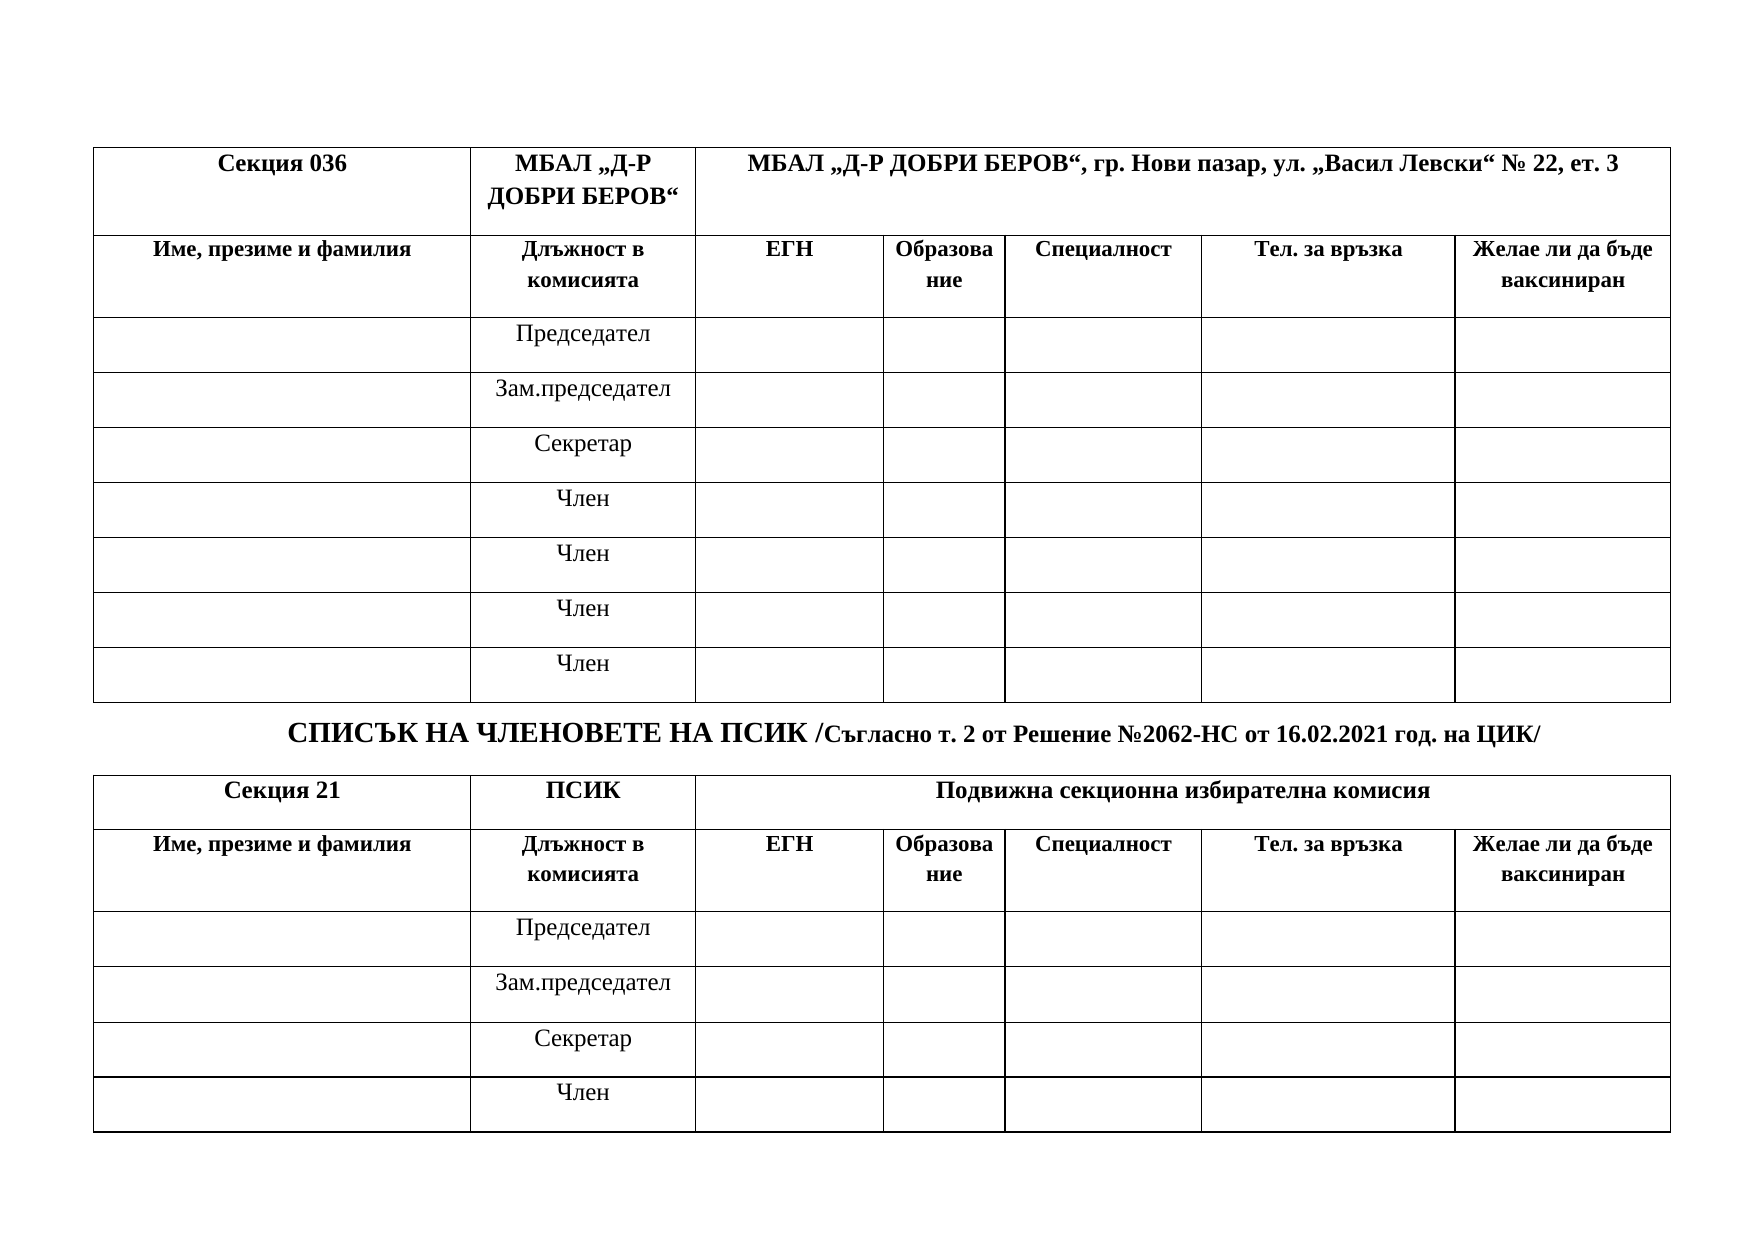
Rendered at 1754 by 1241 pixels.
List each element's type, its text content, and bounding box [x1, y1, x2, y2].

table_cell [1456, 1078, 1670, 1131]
table_cell [1006, 373, 1201, 427]
table_cell [696, 373, 883, 427]
table_cell [1456, 428, 1670, 482]
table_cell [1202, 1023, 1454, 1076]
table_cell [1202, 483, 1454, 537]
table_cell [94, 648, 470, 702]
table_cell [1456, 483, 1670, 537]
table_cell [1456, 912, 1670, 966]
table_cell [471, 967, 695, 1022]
table_cell [1006, 428, 1201, 482]
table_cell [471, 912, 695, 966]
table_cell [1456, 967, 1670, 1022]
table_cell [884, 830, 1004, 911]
table_cell [1202, 428, 1454, 482]
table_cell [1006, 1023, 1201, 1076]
table_cell ЕГН [696, 236, 883, 317]
table_cell Тел. за връзка [1202, 236, 1454, 317]
table_header МБАЛ „Д-Р ДОБРИ БЕРОВ“, гр. Нови пазар, ул. „Васил Левски“ № 22, ет. 3 [696, 148, 1670, 234]
table_cell Секретар [471, 428, 695, 482]
table_cell [884, 483, 1004, 537]
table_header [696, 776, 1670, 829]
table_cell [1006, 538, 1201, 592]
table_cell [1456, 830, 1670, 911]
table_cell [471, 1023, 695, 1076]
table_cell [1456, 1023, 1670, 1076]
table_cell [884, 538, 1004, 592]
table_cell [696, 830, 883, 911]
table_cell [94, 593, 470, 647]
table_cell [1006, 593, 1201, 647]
table_header МБАЛ „Д-Р ДОБРИ БЕРОВ“ [471, 148, 695, 234]
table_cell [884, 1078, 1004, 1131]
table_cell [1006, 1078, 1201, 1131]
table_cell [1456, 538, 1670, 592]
table_cell Длъжност в комисията [471, 236, 695, 317]
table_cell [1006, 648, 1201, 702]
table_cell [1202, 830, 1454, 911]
table_cell [94, 318, 470, 372]
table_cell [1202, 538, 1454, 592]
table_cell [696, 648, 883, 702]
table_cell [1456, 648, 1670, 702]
table_cell Зам.председател [471, 373, 695, 427]
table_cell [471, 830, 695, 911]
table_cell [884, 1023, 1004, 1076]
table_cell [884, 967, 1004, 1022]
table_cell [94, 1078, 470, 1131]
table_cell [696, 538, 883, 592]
table_cell [696, 428, 883, 482]
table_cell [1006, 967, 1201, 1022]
table_cell [1006, 483, 1201, 537]
table_cell Председател [471, 318, 695, 372]
table_cell Член [471, 483, 695, 537]
table_cell Име, презиме и фамилия [94, 236, 470, 317]
table_cell [94, 373, 470, 427]
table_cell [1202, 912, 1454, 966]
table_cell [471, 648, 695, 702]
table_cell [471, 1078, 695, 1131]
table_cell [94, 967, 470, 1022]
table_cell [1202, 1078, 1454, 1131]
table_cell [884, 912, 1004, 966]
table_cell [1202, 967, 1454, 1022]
table_cell [696, 318, 883, 372]
table_cell Специалност [1006, 236, 1201, 317]
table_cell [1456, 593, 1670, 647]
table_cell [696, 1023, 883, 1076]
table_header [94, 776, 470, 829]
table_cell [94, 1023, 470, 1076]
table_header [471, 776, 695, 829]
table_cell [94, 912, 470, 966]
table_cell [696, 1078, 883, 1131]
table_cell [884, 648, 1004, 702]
table_cell Образование [884, 236, 1004, 317]
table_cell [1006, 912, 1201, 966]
table_cell [884, 318, 1004, 372]
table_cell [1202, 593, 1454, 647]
table_cell [696, 483, 883, 537]
table_cell [94, 483, 470, 537]
table_cell [884, 373, 1004, 427]
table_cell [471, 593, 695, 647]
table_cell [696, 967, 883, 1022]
table_cell Желае ли да бъде ваксиниран [1456, 236, 1670, 317]
table_cell [1006, 318, 1201, 372]
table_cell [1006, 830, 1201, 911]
table_cell [1202, 318, 1454, 372]
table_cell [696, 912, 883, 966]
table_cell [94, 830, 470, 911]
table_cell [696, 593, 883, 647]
text СПИСЪК НА ЧЛЕНОВЕТЕ НА ПСИК /Съгласно т. 2 от Решение №2062-НС от 16.02.2021 год. на ЦИК/ [105, 715, 1649, 749]
table_header Секция 036 [94, 148, 470, 234]
table_cell [1202, 373, 1454, 427]
table_cell [1456, 318, 1670, 372]
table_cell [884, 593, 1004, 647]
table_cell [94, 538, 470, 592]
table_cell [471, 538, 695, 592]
table_cell [94, 428, 470, 482]
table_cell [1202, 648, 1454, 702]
table_cell [1456, 373, 1670, 427]
table_cell [884, 428, 1004, 482]
